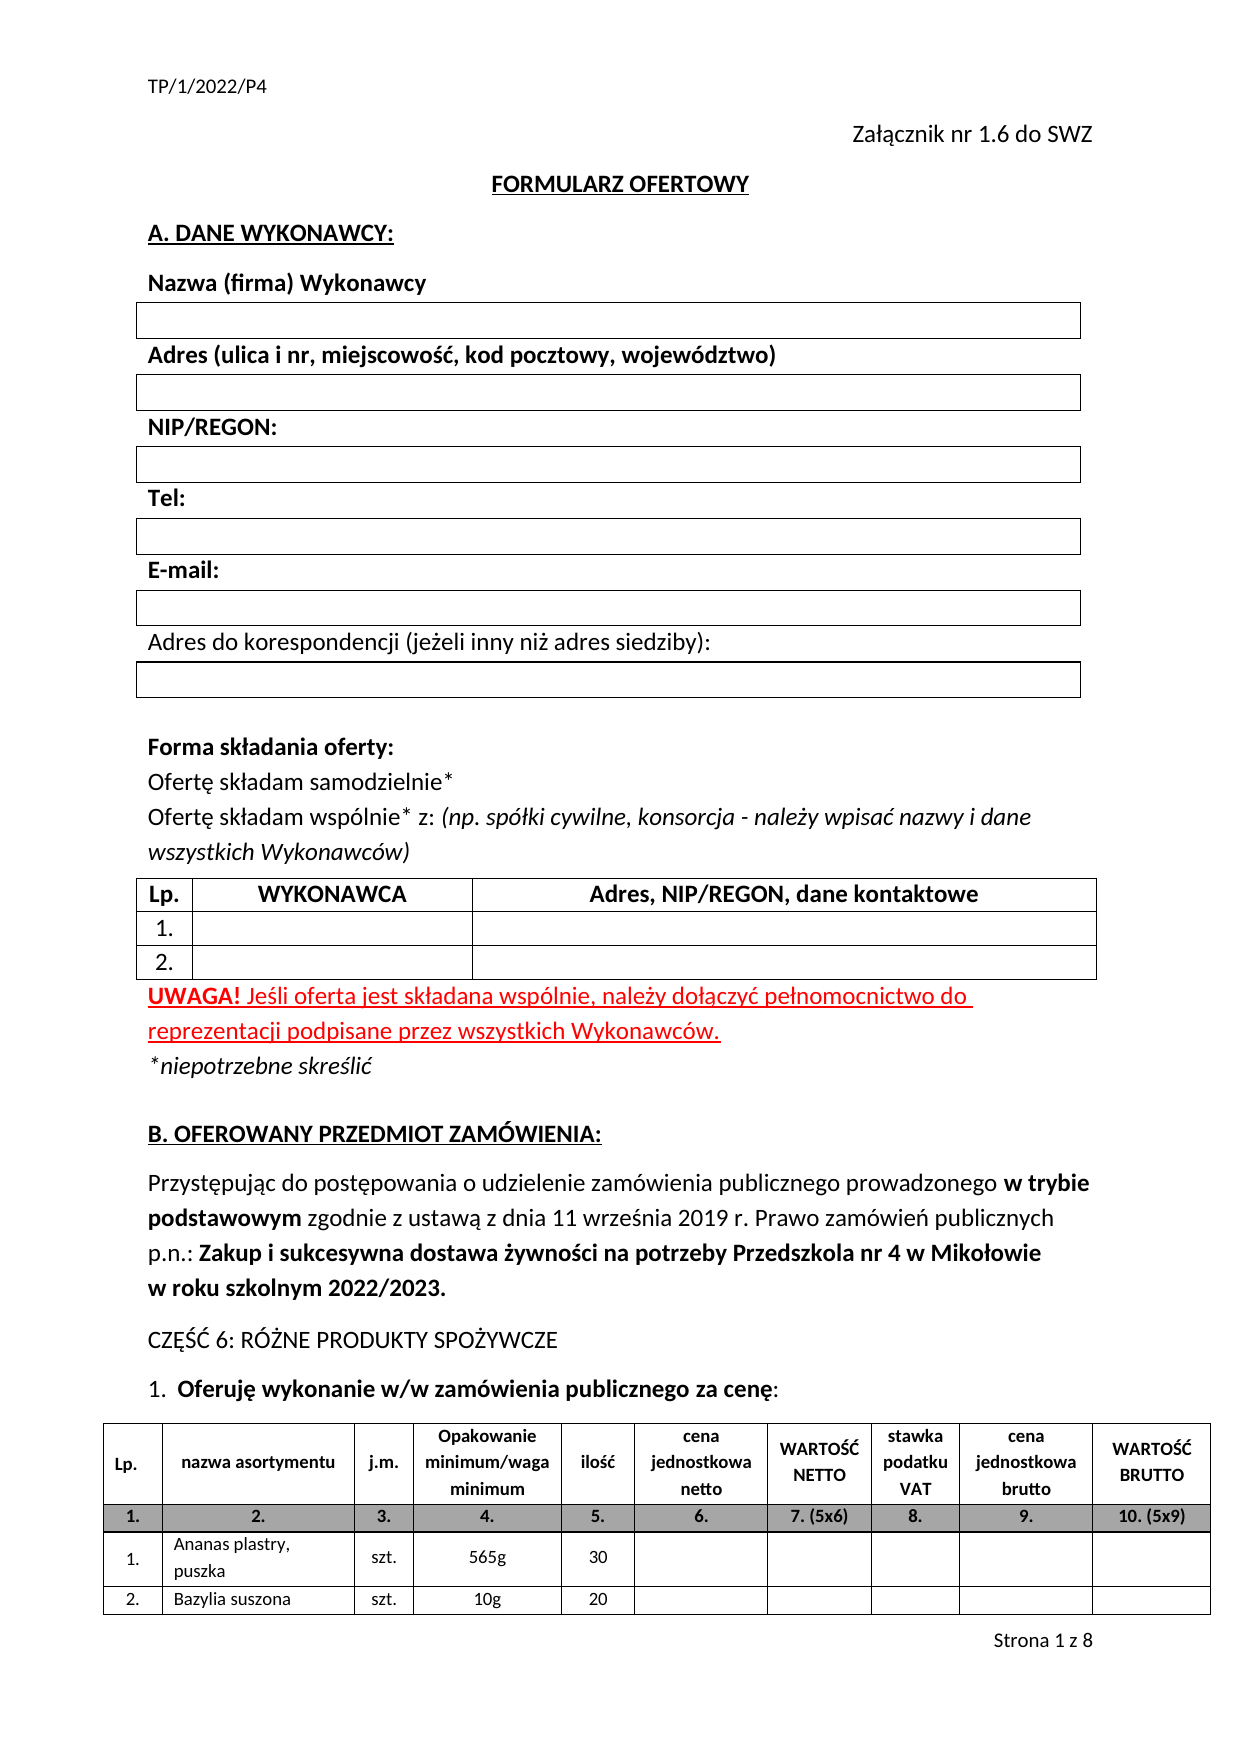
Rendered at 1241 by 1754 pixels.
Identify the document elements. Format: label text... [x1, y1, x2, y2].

text B. OFEROWANY PRZEDMIOT ZAMÓWIENIA: [148, 1118, 1093, 1148]
table_cell szt. [355, 1587, 413, 1613]
table_header cena jednostkowa netto [635, 1424, 767, 1504]
table_cell [635, 1587, 767, 1613]
table_cell [960, 1587, 1092, 1613]
table_cell 1. [104, 1533, 162, 1586]
table_cell 2. [104, 1587, 162, 1613]
text NIP/REGON: [148, 411, 1093, 441]
table_cell Bazylia suszona [163, 1587, 354, 1613]
table_header nazwa asortymentu [163, 1424, 354, 1504]
table_cell 565g [414, 1533, 561, 1586]
table_cell 6. [635, 1505, 767, 1531]
table_header [137, 375, 1080, 410]
table_cell 5. [562, 1505, 634, 1531]
text Przystępując do postępowania o udzielenie zamówienia publicznego prowadzonego w trybie podstawowym zgodnie z ustawą z dnia 11 września 2019 r. Prawo zamówień publicznych p.n.: Zakup i sukcesywna dostawa żywności na potrzeby Przedszkola nr 4 w Mikołowie w roku szkolnym 2022/2023. [148, 1167, 1093, 1303]
table_cell [473, 946, 1096, 979]
table_cell 4. [414, 1505, 561, 1531]
text E-mail: [148, 554, 1093, 585]
table_header Lp. [137, 879, 192, 911]
table_cell 3. [355, 1505, 413, 1531]
table_header Adres, NIP/REGON, dane kontaktowe [473, 879, 1096, 911]
table_header [137, 591, 1080, 625]
table_cell [193, 912, 472, 945]
table_header [137, 519, 1080, 553]
table_header cena jednostkowa brutto [960, 1424, 1092, 1504]
table_cell 20 [562, 1587, 634, 1613]
table_cell [768, 1533, 871, 1586]
table_header WYKONAWCA [193, 879, 472, 911]
table_cell 10g [414, 1587, 561, 1613]
table_cell szt. [355, 1533, 413, 1586]
table_header [137, 303, 1080, 338]
text Ofertę składam samodzielnie* [148, 766, 1093, 797]
list Oferuję wykonanie w/w zamówienia publicznego za cenę: [148, 1373, 1093, 1404]
text Nazwa (firma) Wykonawcy [148, 267, 1093, 297]
table_cell Ananas plastry, puszka [163, 1533, 354, 1586]
table_header Opakowanie minimum/waga minimum [414, 1424, 561, 1504]
table_cell [872, 1533, 959, 1586]
table_cell 1. [104, 1505, 162, 1531]
table_header [137, 663, 1080, 697]
text Załącznik nr 1.6 do SWZ [148, 118, 1093, 149]
table_cell [1093, 1587, 1210, 1613]
text A. DANE WYKONAWCY: [148, 217, 1093, 248]
text FORMULARZ OFERTOWY [148, 168, 1093, 198]
text Forma składania oferty: [148, 731, 1093, 762]
table_header WARTOŚĆ BRUTTO [1093, 1424, 1210, 1504]
table_cell 7. (5x6) [768, 1505, 871, 1531]
table_header Lp. [104, 1424, 162, 1504]
table_cell 2. [137, 946, 192, 979]
text Adres (ulica i nr, miejscowość, kod pocztowy, województwo) [148, 339, 1093, 369]
table_cell 1. [137, 912, 192, 945]
text *niepotrzebne skreślić [148, 1050, 1093, 1080]
text Tel: [148, 483, 1093, 513]
table_cell [1093, 1533, 1210, 1586]
table_cell [960, 1533, 1092, 1586]
text Adres do korespondencji (jeżeli inny niż adres siedziby): [148, 626, 1093, 657]
table_cell [768, 1587, 871, 1613]
table_cell [193, 946, 472, 979]
table_cell [635, 1533, 767, 1586]
table_header ilość [562, 1424, 634, 1504]
table_cell 2. [163, 1505, 354, 1531]
text Ofertę składam wspólnie* z: (np. spółki cywilne, konsorcja - należy wpisać nazwy i dane wszystkich Wykonawców) [148, 801, 1093, 867]
table_header [137, 447, 1080, 482]
table_cell 8. [872, 1505, 959, 1531]
table_header stawka podatku VAT [872, 1424, 959, 1504]
table_cell [872, 1587, 959, 1613]
text UWAGA! Jeśli oferta jest składana wspólnie, należy dołączyć pełnomocnictwo do reprezentacji podpisane przez wszystkich Wykonawców. [148, 980, 1093, 1045]
table_header WARTOŚĆ NETTO [768, 1424, 871, 1504]
table_cell 9. [960, 1505, 1092, 1531]
table_cell [473, 912, 1096, 945]
table_cell 30 [562, 1533, 634, 1586]
text CZĘŚĆ 6: RÓŻNE PRODUKTY SPOŻYWCZE [148, 1324, 1093, 1354]
table_header j.m. [355, 1424, 413, 1504]
table_cell 10. (5x9) [1093, 1505, 1210, 1531]
